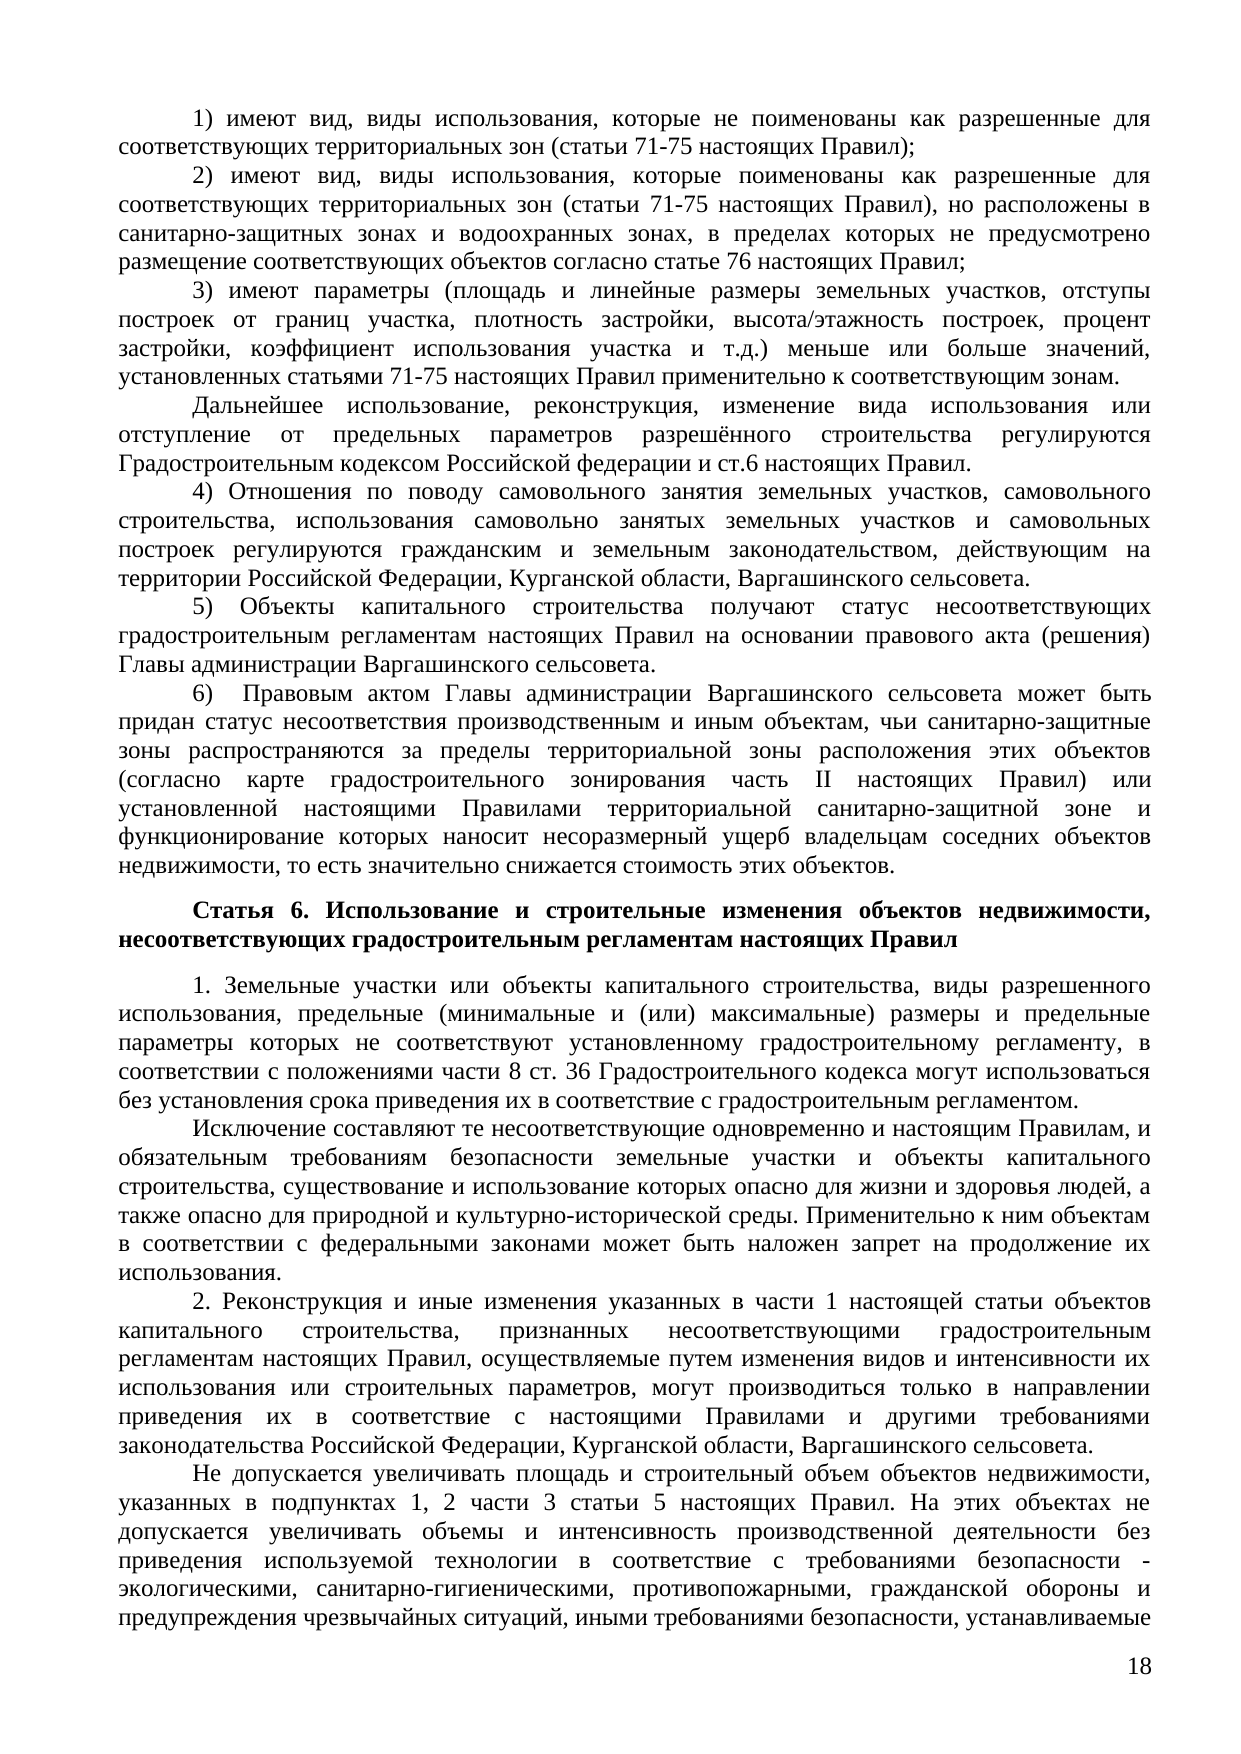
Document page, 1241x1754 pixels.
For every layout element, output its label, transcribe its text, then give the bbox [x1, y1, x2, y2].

text 1) имеют вид, виды использования, которые не поименованы как разрешенные для соответствующих территориальных зон (статьи 71-75 настоящих Правил); [118, 103, 1152, 160]
text 2) имеют вид, виды использования, которые поименованы как разрешенные для соответствующих территориальных зон (статьи 71-75 настоящих Правил), но расположены в санитарно-защитных зонах и водоохранных зонах, в пределах которых не предусмотрено размещение соответствующих объектов согласно статье 76 настоящих Правил; [118, 160, 1152, 275]
text 4) Отношения по поводу самовольного занятия земельных участков, самовольного строительства, использования самовольно занятых земельных участков и самовольных построек регулируются гражданским и земельным законодательством, действующим на территории Российской Федерации, Курганской области, Варгашинского сельсовета. [118, 476, 1152, 591]
text 1. Земельные участки или объекты капитального строительства, виды разрешенного использования, предельные (минимальные и (или) максимальные) размеры и предельные параметры которых не соответствуют установленному градостроительному регламенту, в соответствии с положениями части 8 ст. 36 Градостроительного кодекса могут использоваться без установления срока приведения их в соответствие с градостроительным регламентом. [118, 970, 1152, 1113]
text Дальнейшее использование, реконструкция, изменение вида использования или отступление от предельных параметров разрешённого строительства регулируются Градостроительным кодексом Российской федерации и ст.6 настоящих Правил. [118, 390, 1152, 476]
text 6) Правовым актом Главы администрации Варгашинского сельсовета может быть придан статус несоответствия производственным и иным объектам, чьи санитарно-защитные зоны распространяются за пределы территориальной зоны расположения этих объектов (согласно карте градостроительного зонирования часть II настоящих Правил) или установленной настоящими Правилами территориальной санитарно-защитной зоне и функционирование которых наносит несоразмерный ущерб владельцам соседних объектов недвижимости, то есть значительно снижается стоимость этих объектов. [118, 678, 1152, 879]
text 3) имеют параметры (площадь и линейные размеры земельных участков, отступы построек от границ участка, плотность застройки, высота/этажность построек, процент застройки, коэффициент использования участка и т.д.) меньше или больше значений, установленных статьями 71-75 настоящих Правил применительно к соответствующим зонам. [118, 275, 1152, 390]
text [118, 1458, 1152, 1631]
text Исключение составляют те несоответствующие одновременно и настоящим Правилам, и обязательным требованиям безопасности земельные участки и объекты капитального строительства, существование и использование которых опасно для жизни и здоровья людей, а также опасно для природной и культурно-исторической среды. Применительно к ним объектам в соответствии с федеральными законами может быть наложен запрет на продолжение их использования. [118, 1113, 1152, 1286]
text 2. Реконструкция и иные изменения указанных в части 1 настоящей статьи объектов капитального строительства, признанных несоответствующими градостроительным регламентам настоящих Правил, осуществляемые путем изменения видов и интенсивности их использования или строительных параметров, могут производиться только в направлении приведения их в соответствие с настоящими Правилами и другими требованиями законодательства Российской Федерации, Курганской области, Варгашинского сельсовета. [118, 1286, 1152, 1458]
subtitle Статья 6. Использование и строительные изменения объектов недвижимости, несоответствующих градостроительным регламентам настоящих Правил [118, 896, 1152, 953]
text 5) Объекты капитального строительства получают статус несоответствующих градостроительным регламентам настоящих Правил на основании правового акта (решения) Главы администрации Варгашинского сельсовета. [118, 591, 1152, 678]
